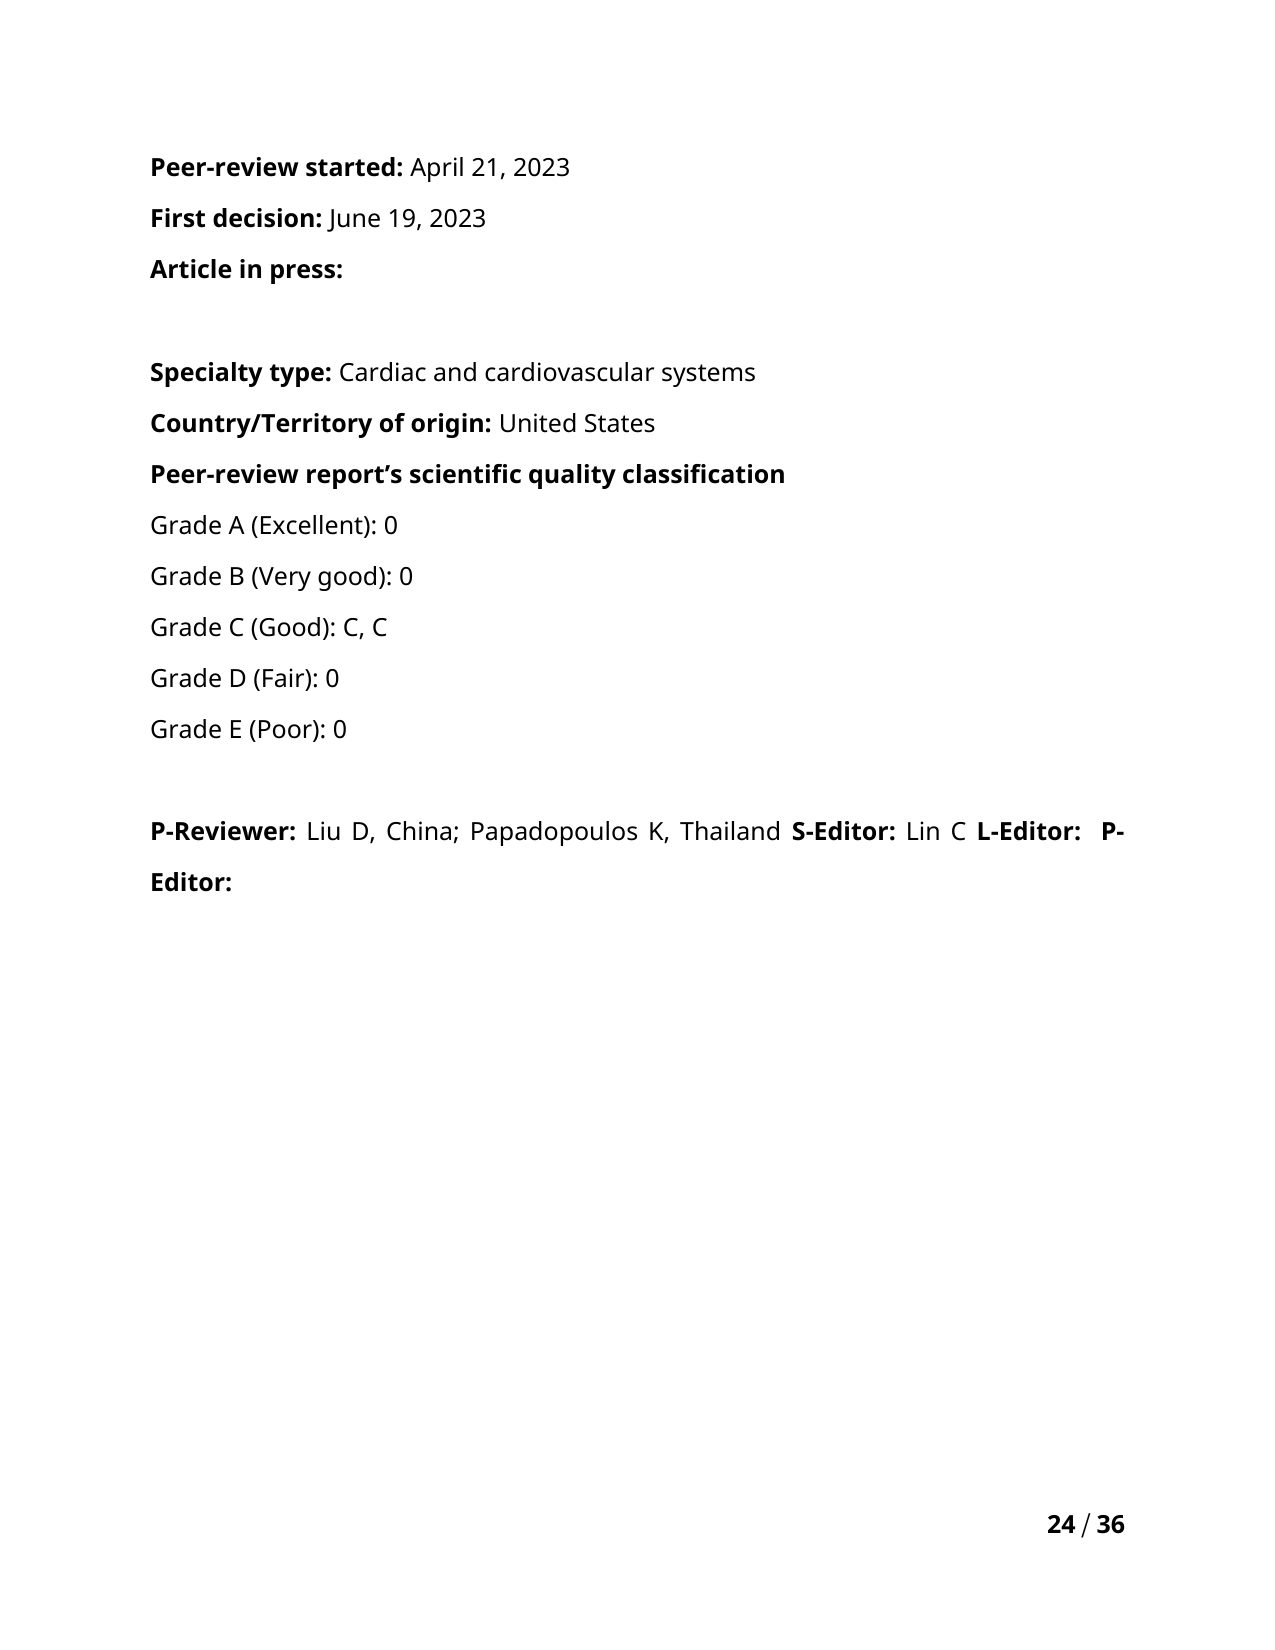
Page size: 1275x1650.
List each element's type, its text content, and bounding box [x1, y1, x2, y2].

text P-Reviewer: Liu D, China; Papadopoulos K, Thailand S-Editor: Lin C L-Editor: P-Editor: [150, 813, 1125, 899]
text Peer-review started: April 21, 2023 [150, 150, 1125, 184]
text Grade A (Excellent): 0 [150, 507, 1125, 541]
text Peer-review report’s scientific quality classification [150, 456, 1125, 490]
text Grade B (Very good): 0 [150, 558, 1125, 592]
text Grade D (Fair): 0 [150, 660, 1125, 694]
text Country/Territory of origin: United States [150, 405, 1125, 439]
text Grade E (Poor): 0 [150, 711, 1125, 746]
text First decision: June 19, 2023 [150, 201, 1125, 235]
text Article in press: [150, 252, 1125, 286]
text Grade C (Good): C, C [150, 609, 1125, 643]
text Specialty type: Cardiac and cardiovascular systems [150, 354, 1125, 388]
